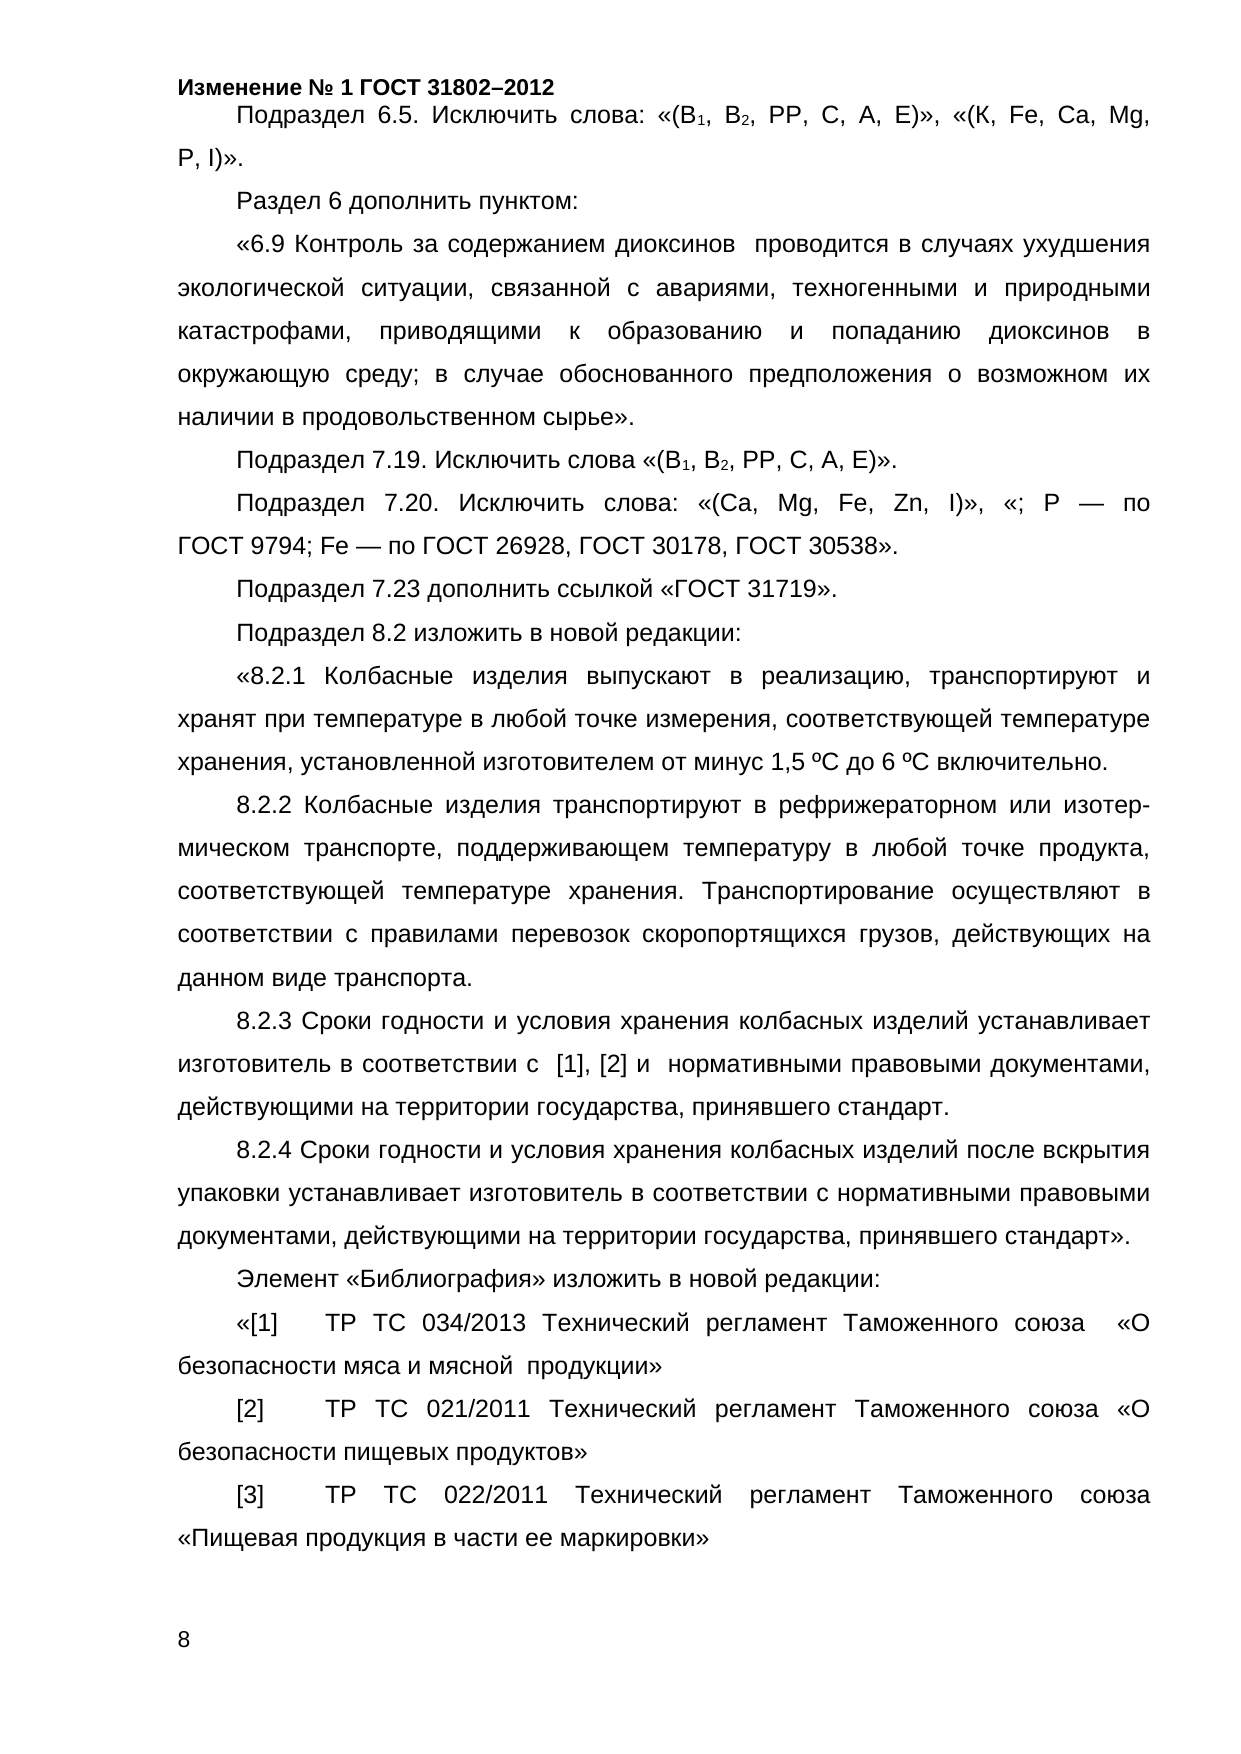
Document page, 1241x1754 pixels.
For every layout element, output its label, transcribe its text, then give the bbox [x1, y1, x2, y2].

text «[1] ТР ТС 034/2013 Технический регламент Таможенного союза «О безопасности мяса и мясной продукции» [177, 1308, 1152, 1379]
text Подраздел 7.20. Исключить слова: «(Ca, Mg, Fe, Zn, I)», «; Р — по ГОСТ 9794; Fe — по ГОСТ 26928, ГОСТ 30178, ГОСТ 30538». [177, 488, 1152, 560]
text Подраздел 8.2 изложить в новой редакции: [177, 618, 1152, 646]
text «6.9 Контроль за содержанием диоксинов проводится в случаях ухудшения экологической ситуации, связанной с авариями, техногенными и природными катастрофами, приводящими к образованию и попаданию диоксинов в окружающую среду; в случае обоснованного предположения о возможном их наличии в продовольственном сырье». [177, 229, 1152, 431]
text Раздел 6 дополнить пунктом: [177, 186, 1152, 215]
text 8.2.2 Колбасные изделия транспортируют в рефрижераторном или изотер-мическом транспорте, поддерживающем температуру в любой точке продукта, соответствующей температуре хранения. Транспортирование осуществляют в соответствии с правилами перевозок скоропортящихся грузов, действующих на данном виде транспорта. [177, 790, 1152, 991]
text Элемент «Библиография» изложить в новой редакции: [177, 1264, 1152, 1293]
text 8.2.3 Сроки годности и условия хранения колбасных изделий устанавливает изготовитель в соответствии с [1], [2] и нормативными правовыми документами, действующими на территории государства, принявшего стандарт. [177, 1006, 1152, 1121]
text [3] ТР ТС 022/2011 Технический регламент Таможенного союза «Пищевая продукция в части ее маркировки» [177, 1480, 1152, 1552]
text Подраздел 7.19. Исключить слова «(В1, В2, РР, С, А, Е)». [177, 445, 1152, 474]
text 8.2.4 Сроки годности и условия хранения колбасных изделий после вскрытия упаковки устанавливает изготовитель в соответствии с нормативными правовыми документами, действующими на территории государства, принявшего стандарт». [177, 1135, 1152, 1250]
text [2] ТР ТС 021/2011 Технический регламент Таможенного союза «О безопасности пищевых продуктов» [177, 1394, 1152, 1466]
text Подраздел 7.23 дополнить ссылкой «ГОСТ 31719». [177, 574, 1152, 603]
text Подраздел 6.5. Исключить слова: «(В1, В2, РР, С, А, Е)», «(К, Fe, Ca, Mg, Р, I)». [177, 100, 1152, 172]
text «8.2.1 Колбасные изделия выпускают в реализацию, транспортируют и хранят при температуре в любой точке измерения, соответствующей температуре хранения, установленной изготовителем от минус 1,5 ºС до 6 ºС включительно. [177, 661, 1152, 776]
